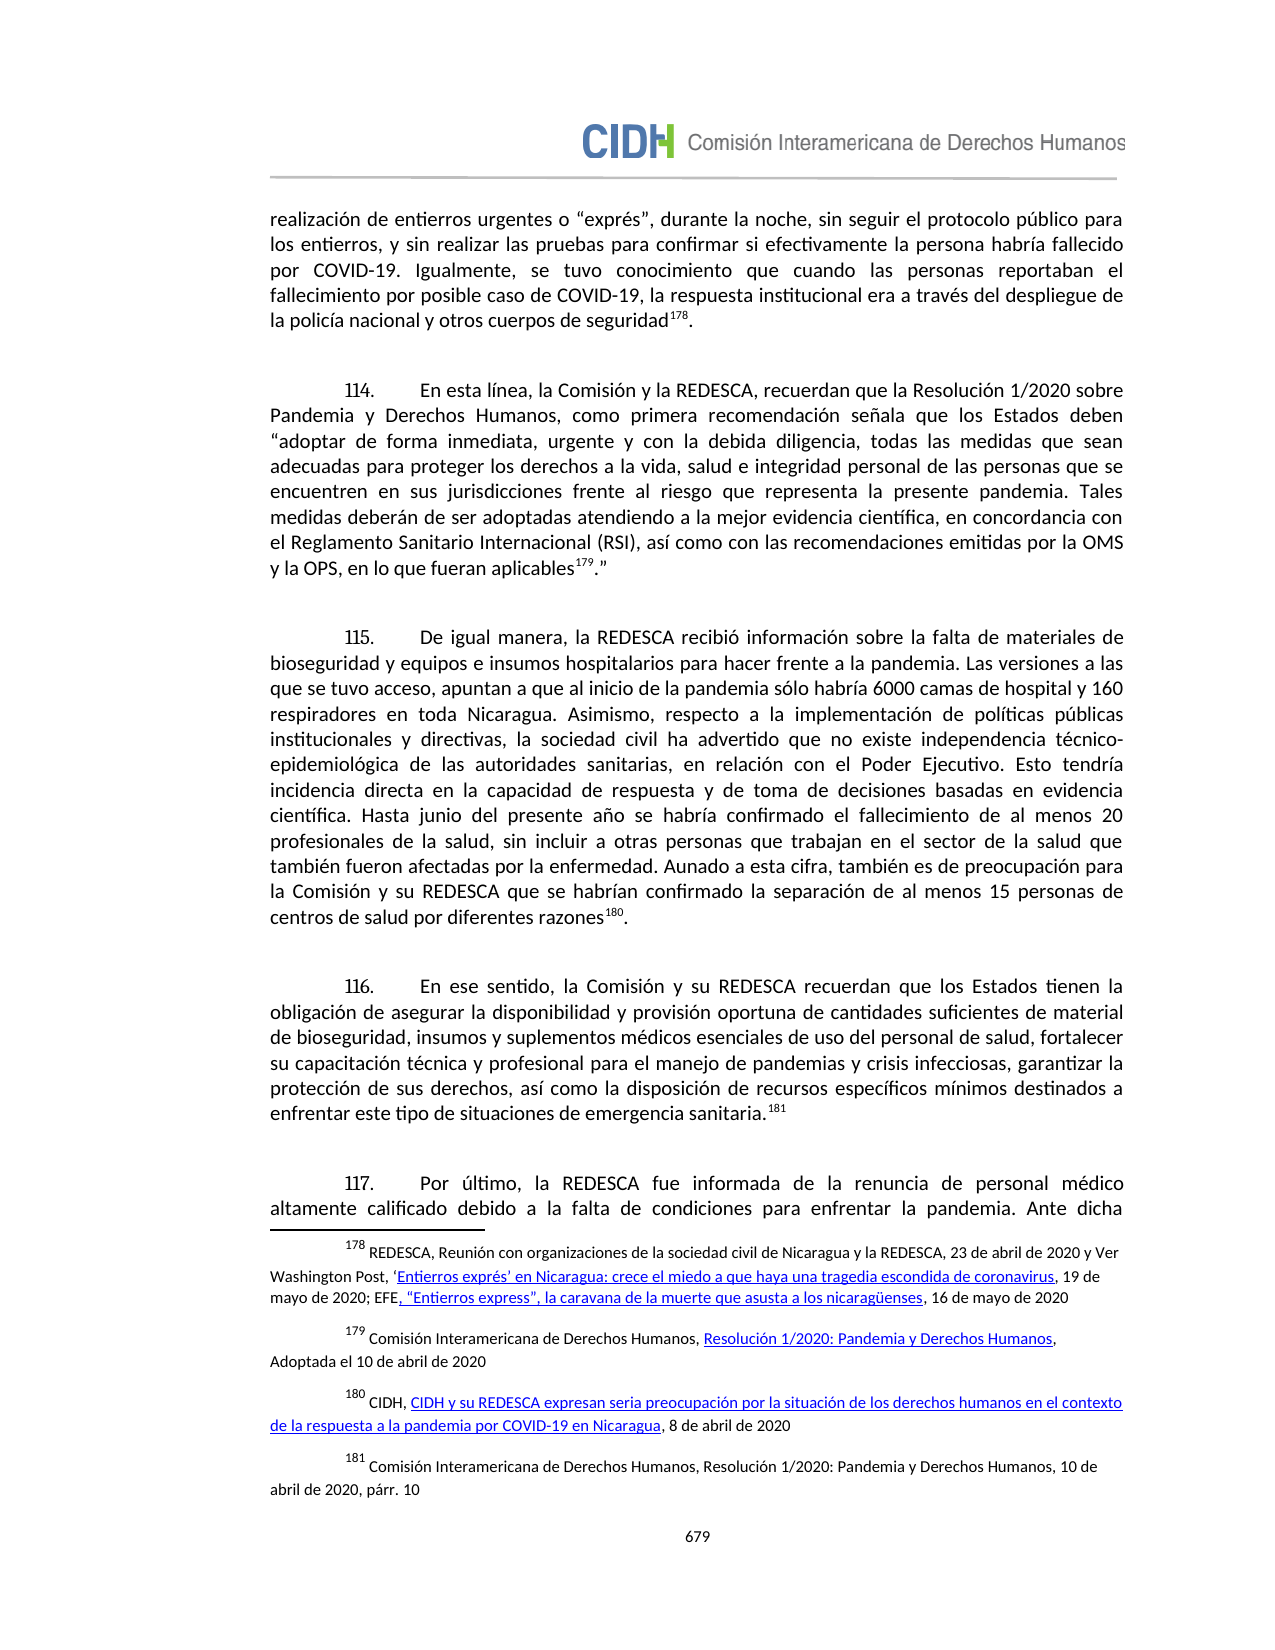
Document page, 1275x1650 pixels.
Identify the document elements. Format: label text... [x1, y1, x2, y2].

list De igual manera, la REDESCA recibió información sobre la falta de materiales de bioseguridad y equipos e insumos hospitalarios para hacer frente a la pandemia. Las versiones a las que se tuvo acceso, apuntan a que al inicio de la pandemia sólo habría 6000 camas de hospital y 160 respiradores en toda Nicaragua. Asimismo, respecto a la implementación de políticas públicas institucionales y directivas, la sociedad civil ha advertido que no existe independencia técnico-epidemiológica de las autoridades sanitarias, en relación con el Poder Ejecutivo. Esto tendría incidencia directa en la capacidad de respuesta y de toma de decisiones basadas en evidencia científica. Hasta junio del presente año se habría confirmado el fallecimiento de al menos 20 profesionales de la salud, sin incluir a otras personas que trabajan en el sector de la salud que también fueron afectadas por la enfermedad. Aunado a esta cifra, también es de preocupación para la Comisión y su REDESCA que se habrían confirmado la separación de al menos 15 personas de centros de salud por diferentes razones. [270, 624, 1125, 929]
list En ese sentido, la Comisión y su REDESCA recuerdan que los Estados tienen la obligación de asegurar la disponibilidad y provisión oportuna de cantidades suficientes de material de bioseguridad, insumos y suplementos médicos esenciales de uso del personal de salud, fortalecer su capacitación técnica y profesional para el manejo de pandemias y crisis infecciosas, garantizar la protección de sus derechos, así como la disposición de recursos específicos mínimos destinados a enfrentar este tipo de situaciones de emergencia sanitaria. [270, 973, 1125, 1126]
list En esta línea, la Comisión y la REDESCA, recuerdan que la Resolución 1/2020 sobre Pandemia y Derechos Humanos, como primera recomendación señala que los Estados deben “adoptar de forma inmediata, urgente y con la debida diligencia, todas las medidas que sean adecuadas para proteger los derechos a la vida, salud e integridad personal de las personas que se encuentren en sus jurisdicciones frente al riesgo que representa la presente pandemia. Tales medidas deberán de ser adoptadas atendiendo a la mejor evidencia científica, en concordancia con el Reglamento Sanitario Internacional (RSI), así como con las recomendaciones emitidas por la OMS y la OPS, en lo que fueran aplicables.” [270, 377, 1125, 580]
